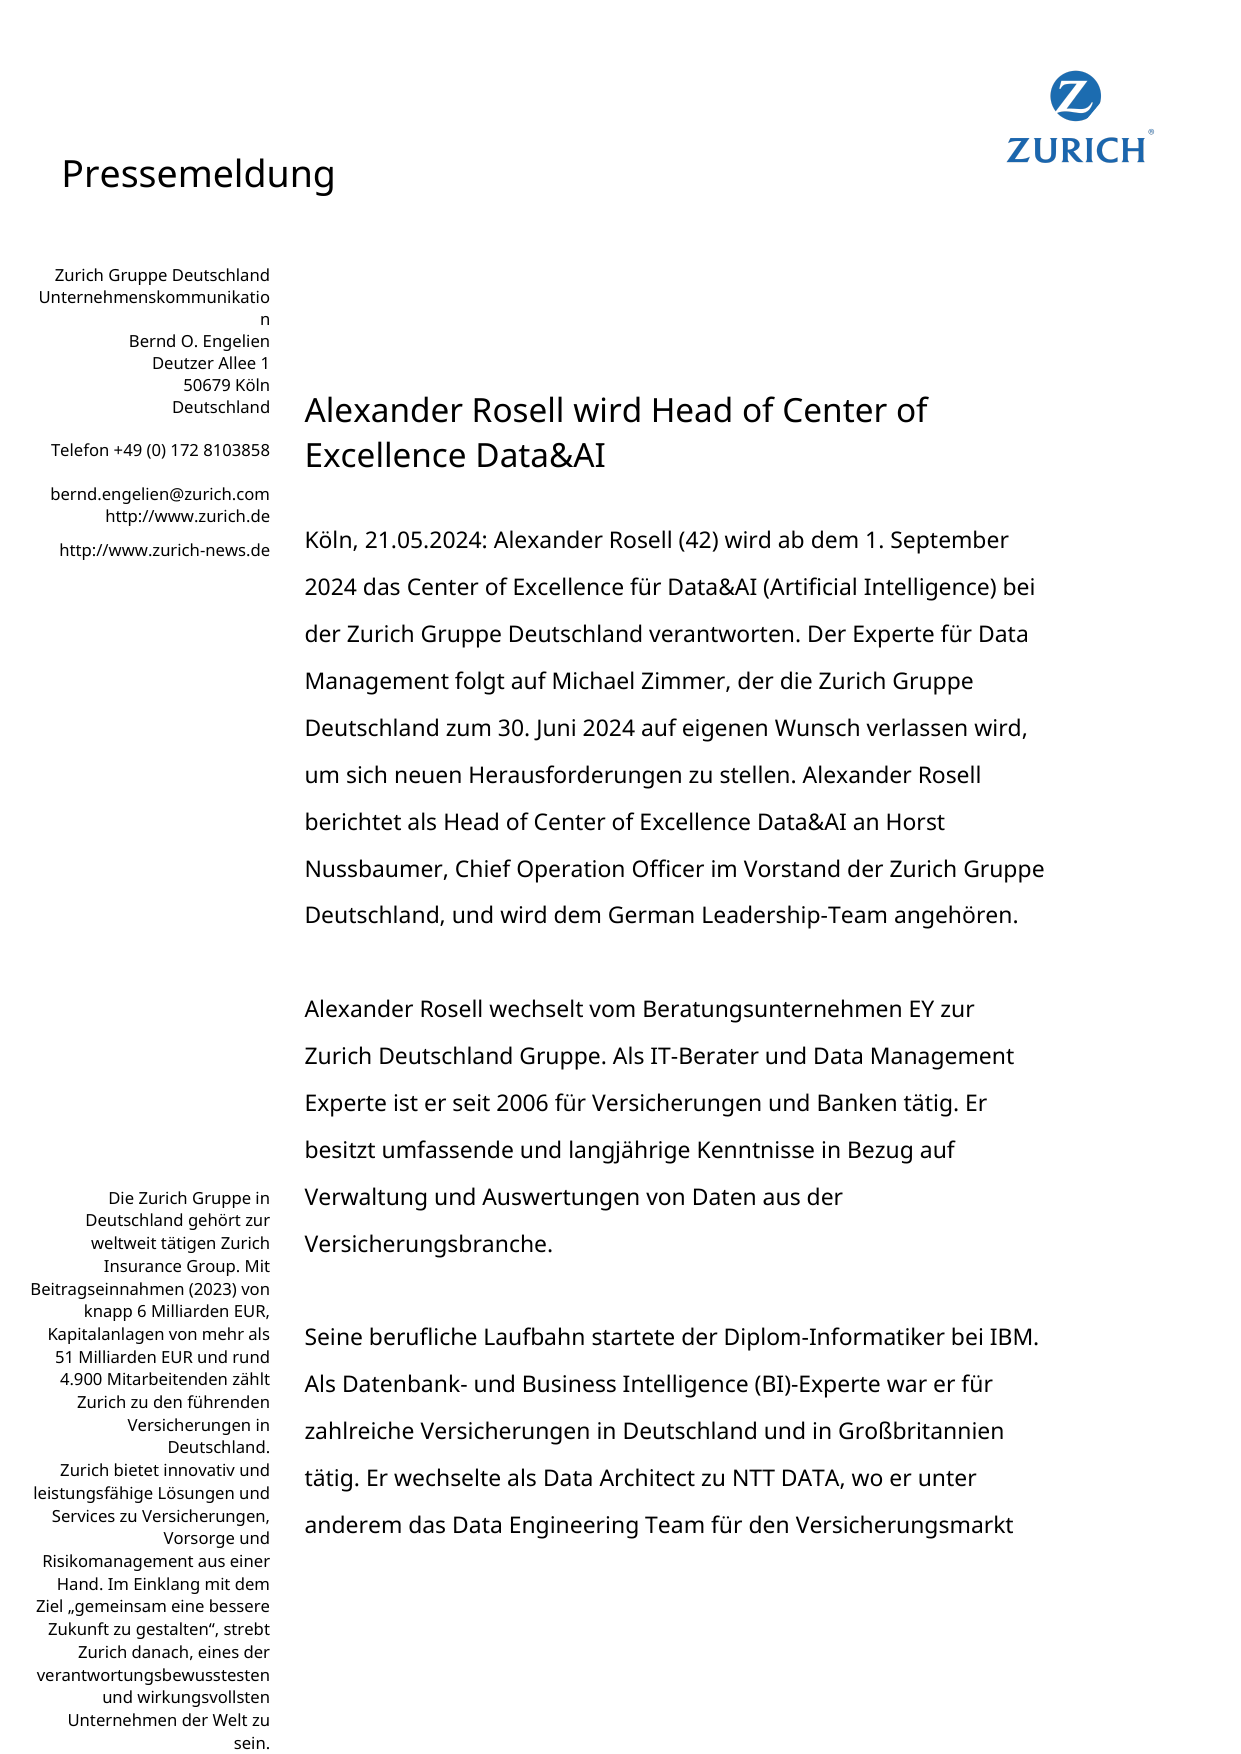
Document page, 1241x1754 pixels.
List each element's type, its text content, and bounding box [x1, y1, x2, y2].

text http://www.zurich-news.de [30, 539, 270, 562]
text Deutschland [30, 396, 270, 417]
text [304, 1321, 1048, 1540]
text Deutzer Allee 1 [30, 352, 270, 374]
text 50679 Köln [30, 374, 270, 396]
text Telefon +49 (0) 172 8103858 [30, 439, 270, 461]
text Zurich Gruppe Deutschland [30, 264, 270, 286]
text Die Zurich Gruppe in Deutschland gehört zur weltweit tätigen Zurich Insurance Group. Mit Beitragseinnahmen (2023) von knapp 6 Milliarden EUR, Kapitalanlagen von mehr als 51 Milliarden EUR und rund 4.900 Mitarbeitenden zählt Zurich zu den führenden Versicherungen in Deutschland. [30, 1186, 270, 1459]
text http://www.zurich.de [30, 505, 270, 528]
text Zurich bietet innovativ und leistungsfähige Lösungen und Services zu Versicherungen, Vorsorge und Risikomanagement aus einer Hand. Im Einklang mit dem Ziel „gemeinsam eine bessere Zukunft zu gestalten“, strebt Zurich danach, eines der verantwortungsbewusstesten und wirkungsvollsten Unternehmen der Welt zu sein. [30, 1459, 270, 1754]
text Bernd O. Engelien [30, 330, 270, 352]
text Alexander Rosell wechselt vom Beratungsunternehmen EY zur Zurich Deutschland Gruppe. Als IT-Berater und Data Management Experte ist er seit 2006 für Versicherungen und Banken tätig. Er besitzt umfassende und langjährige Kenntnisse in Bezug auf Verwaltung und Auswertungen von Daten aus der Versicherungsbranche. [304, 993, 1048, 1259]
text Alexander Rosell wird Head of Center of Excellence Data&AI [304, 387, 1048, 478]
text Unternehmenskommunikation [30, 286, 270, 330]
text Köln, 21.05.2024: Alexander Rosell (42) wird ab dem 1. September 2024 das Center of Excellence für Data&AI (Artificial Intelligence) bei der Zurich Gruppe Deutschland verantworten. Der Experte für Data Management folgt auf Michael Zimmer, der die Zurich Gruppe Deutschland zum 30. Juni 2024 auf eigenen Wunsch verlassen wird, um sich neuen Herausforderungen zu stellen. Alexander Rosell berichtet als Head of Center of Excellence Data&AI an Horst Nussbaumer, Chief Operation Officer im Vorstand der Zurich Gruppe Deutschland, und wird dem German Leadership-Team angehören. [304, 524, 1048, 931]
picture [998, 62, 1162, 166]
